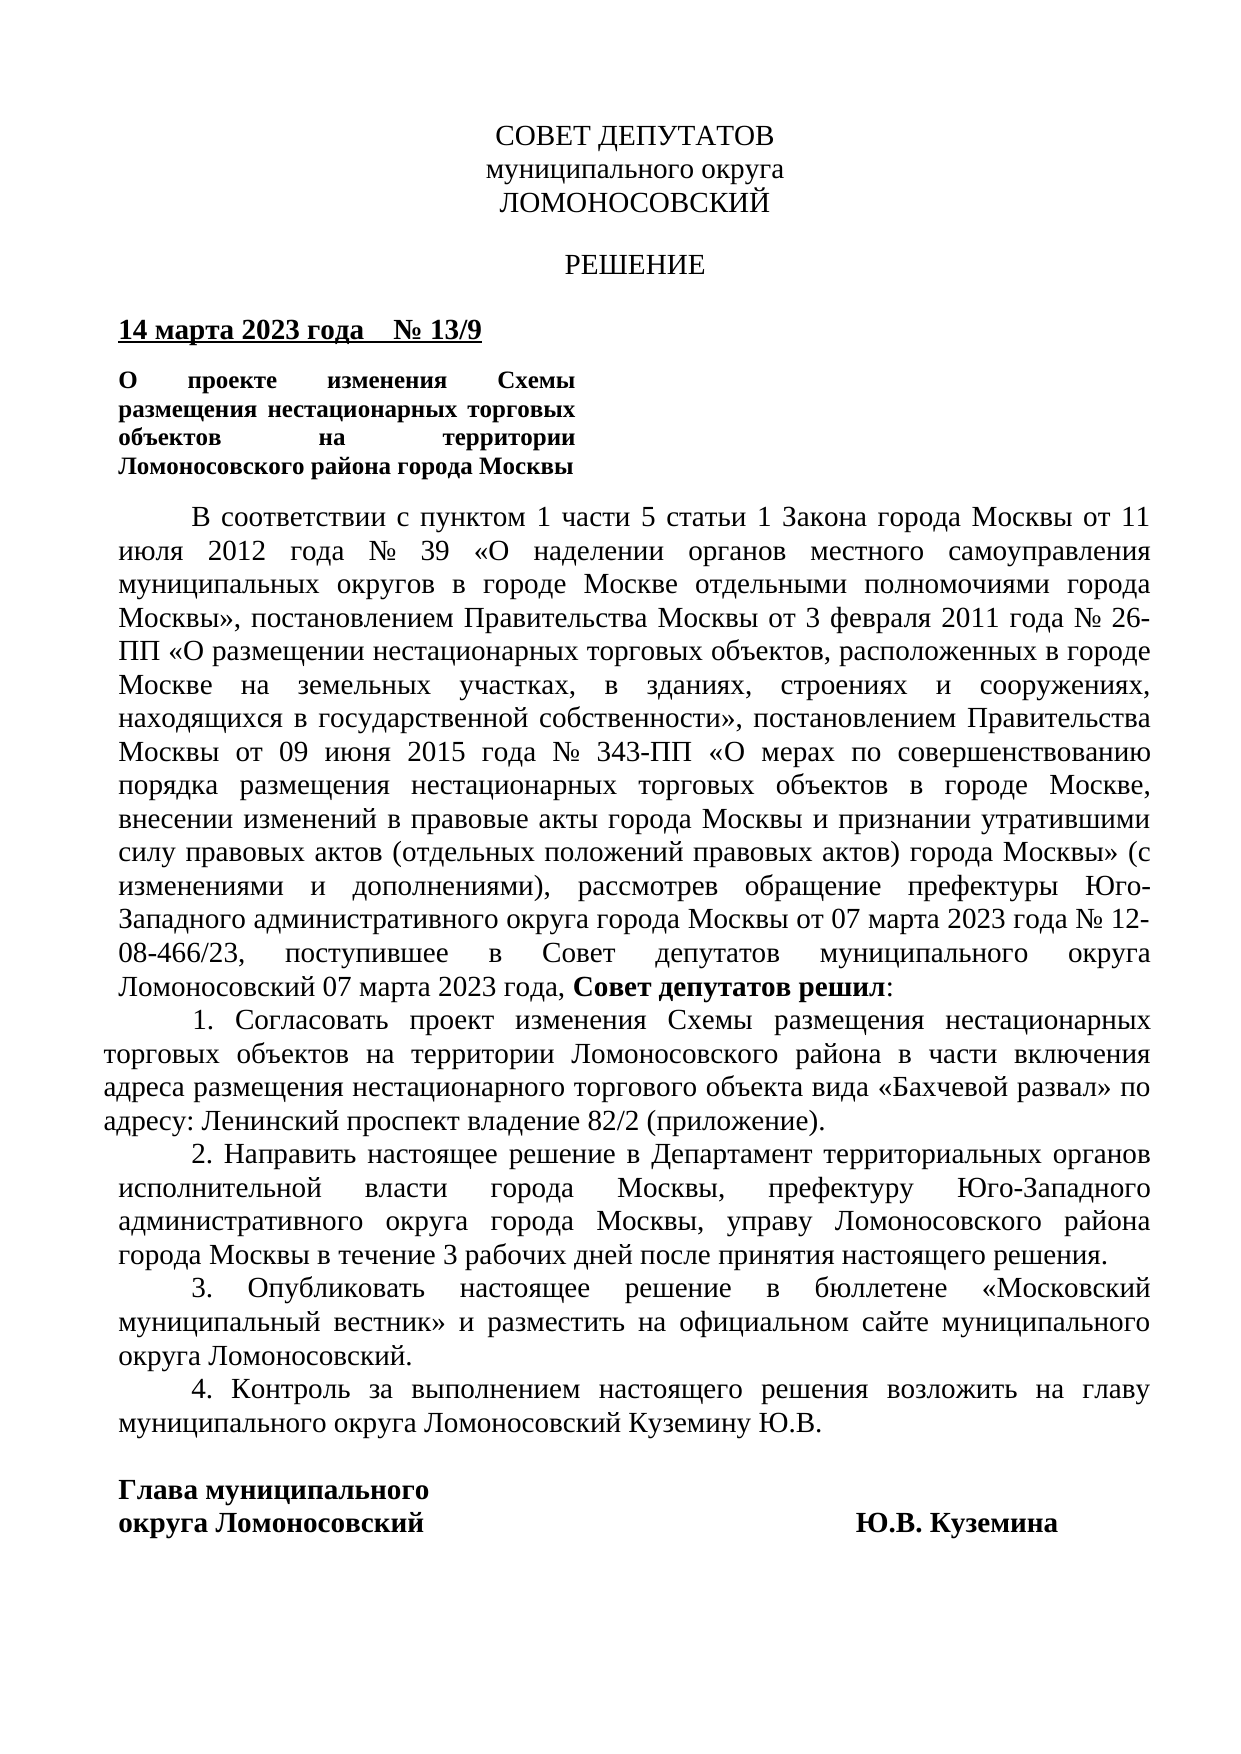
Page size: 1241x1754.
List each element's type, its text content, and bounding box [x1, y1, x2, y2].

text 14 марта 2023 года № 13/9 [118, 312, 1152, 346]
text 4. Контроль за выполнением настоящего решения возложить на главу муниципального округа Ломоносовский Куземину Ю.В. [118, 1371, 1152, 1438]
text СОВЕТ ДЕПУТАТОВ [118, 118, 1152, 152]
text 1. Согласовать проект изменения Схемы размещения нестационарных торговых объектов на территории Ломоносовского района в части включения адреса размещения нестационарного торгового объекта вида «Бахчевой развал» по адресу: Ленинский проспект владение 82/2 (приложение). [103, 1002, 1152, 1136]
text РЕШЕНИЕ [118, 247, 1152, 281]
text Глава муниципального [118, 1472, 1152, 1505]
text О проекте изменения Схемы размещения нестационарных торговых объектов на территории Ломоносовского района города Москвы [118, 365, 576, 480]
text 2. Направить настоящее решение в Департамент территориальных органов исполнительной власти города Москвы, префектуру Юго-Западного административного округа города Москвы, управу Ломоносовского района города Москвы в течение 3 рабочих дней после принятия настоящего решения. [118, 1136, 1152, 1271]
text В соответствии с пунктом 1 части 5 статьи 1 Закона города Москвы от 11 июля 2012 года № 39 «О наделении органов местного самоуправления муниципальных округов в городе Москве отдельными полномочиями города Москвы», постановлением Правительства Москвы от 3 февраля 2011 года № 26-ПП «О размещении нестационарных торговых объектов, расположенных в городе Москве на земельных участках, в зданиях, строениях и сооружениях, находящихся в государственной собственности», постановлением Правительства Москвы от 09 июня 2015 года № 343-ПП «О мерах по совершенствованию порядка размещения нестационарных торговых объектов в городе Москве, внесении изменений в правовые акты города Москвы и признании утратившими силу правовых актов (отдельных положений правовых актов) города Москвы» (с изменениями и дополнениями), рассмотрев обращение префектуры Юго-Западного административного округа города Москвы от 07 марта 2023 года № 12-08-466/23, поступившее в Совет депутатов муниципального округа Ломоносовский 07 марта 2023 года, Совет депутатов решил: [118, 499, 1152, 768]
text 3. Опубликовать настоящее решение в бюллетене «Московский муниципальный вестник» и разместить на официальном сайте муниципального округа Ломоносовский. [118, 1271, 1152, 1371]
text В соответствии с пунктом 1 части 5 статьи 1 Закона города Москвы от 11 июля 2012 года № 39 «О наделении органов местного самоуправления муниципальных округов в городе Москве отдельными полномочиями города Москвы», постановлением Правительства Москвы от 3 февраля 2011 года № 26-ПП «О размещении нестационарных торговых объектов, расположенных в городе Москве на земельных участках, в зданиях, строениях и сооружениях, находящихся в государственной собственности», постановлением Правительства Москвы от 09 июня 2015 года № 343-ПП «О мерах по совершенствованию порядка размещения нестационарных торговых объектов в городе Москве, внесении изменений в правовые акты города Москвы и признании утратившими силу правовых актов (отдельных положений правовых актов) города Москвы» (с изменениями и дополнениями), рассмотрев обращение префектуры Юго-Западного административного округа города Москвы от 07 марта 2023 года № 12-08-466/23, поступившее в Совет депутатов муниципального округа Ломоносовский 07 марта 2023 года, Совет депутатов решил: [118, 868, 1152, 1002]
text муниципального округа [118, 152, 1152, 185]
text ЛОМОНОСОВСКИЙ [118, 185, 1152, 219]
text округа Ломоносовский Ю.В. Куземина [118, 1505, 1152, 1539]
